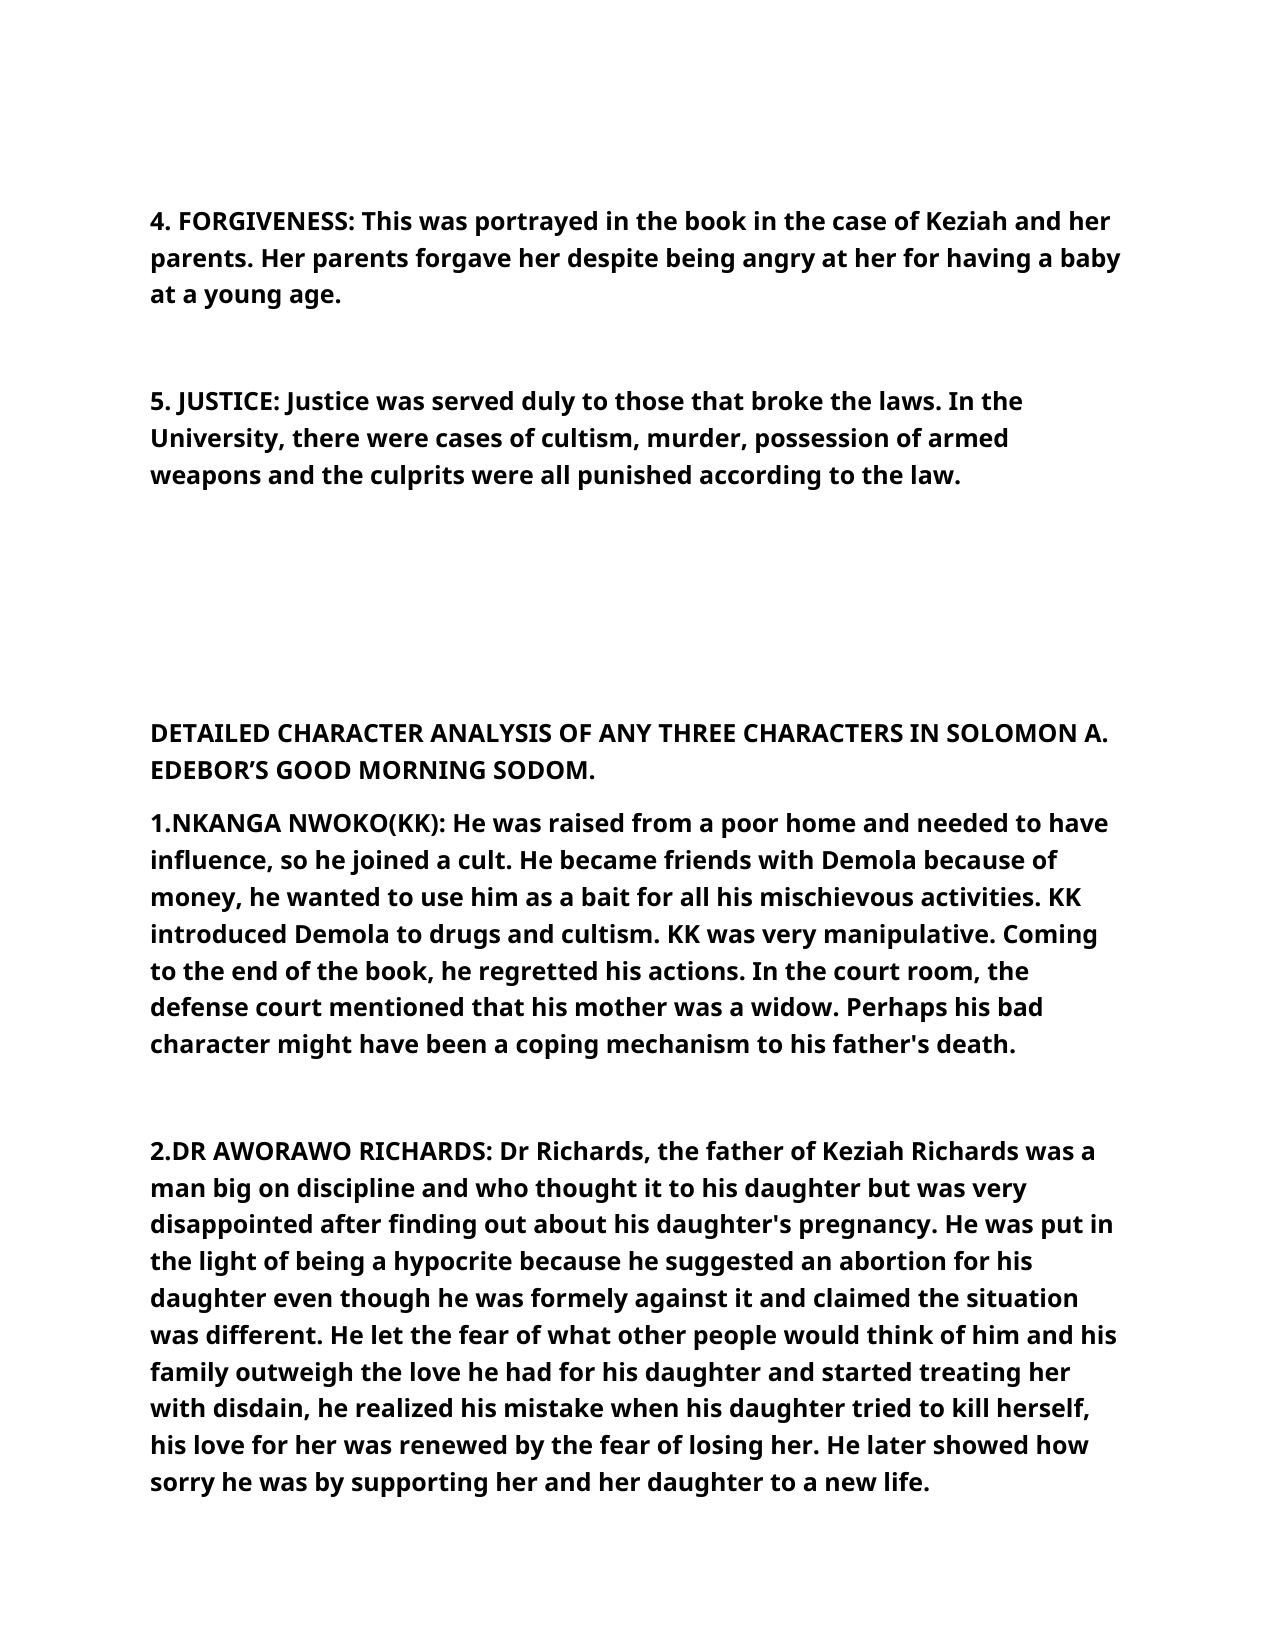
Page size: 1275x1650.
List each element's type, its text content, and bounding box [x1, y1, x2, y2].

text 1.NKANGA NWOKO(KK): He was raised from a poor home and needed to have influence, so he joined a cult. He became friends with Demola because of money, he wanted to use him as a bait for all his mischievous activities. KK introduced Demola to drugs and cultism. KK was very manipulative. Coming to the end of the book, he regretted his actions. In the court room, the defense court mentioned that his mother was a widow. Perhaps his bad character might have been a coping mechanism to his father's death. [150, 806, 1125, 1061]
text 4. FORGIVENESS: This was portrayed in the book in the case of Keziah and her parents. Her parents forgave her despite being angry at her for having a baby at a young age. [150, 203, 1125, 311]
text 5. JUSTICE: Justice was served duly to those that broke the laws. In the University, there were cases of cultism, murder, possession of armed weapons and the culprits were all punished according to the law. [150, 384, 1125, 491]
text DETAILED CHARACTER ANALYSIS OF ANY THREE CHARACTERS IN SOLOMON A. EDEBOR’S GOOD MORNING SODOM. [150, 716, 1125, 787]
text 2.DR AWORAWO RICHARDS: Dr Richards, the father of Keziah Richards was a man big on discipline and who thought it to his daughter but was very disappointed after finding out about his daughter's pregnancy. He was put in the light of being a hypocrite because he suggested an abortion for his daughter even though he was formely against it and claimed the situation was different. He let the fear of what other people would think of him and his family outweigh the love he had for his daughter and started treating her with disdain, he realized his mistake when his daughter tried to kill herself, his love for her was renewed by the fear of losing her. He later showed how sorry he was by supporting her and her daughter to a new life. [150, 1133, 1125, 1498]
